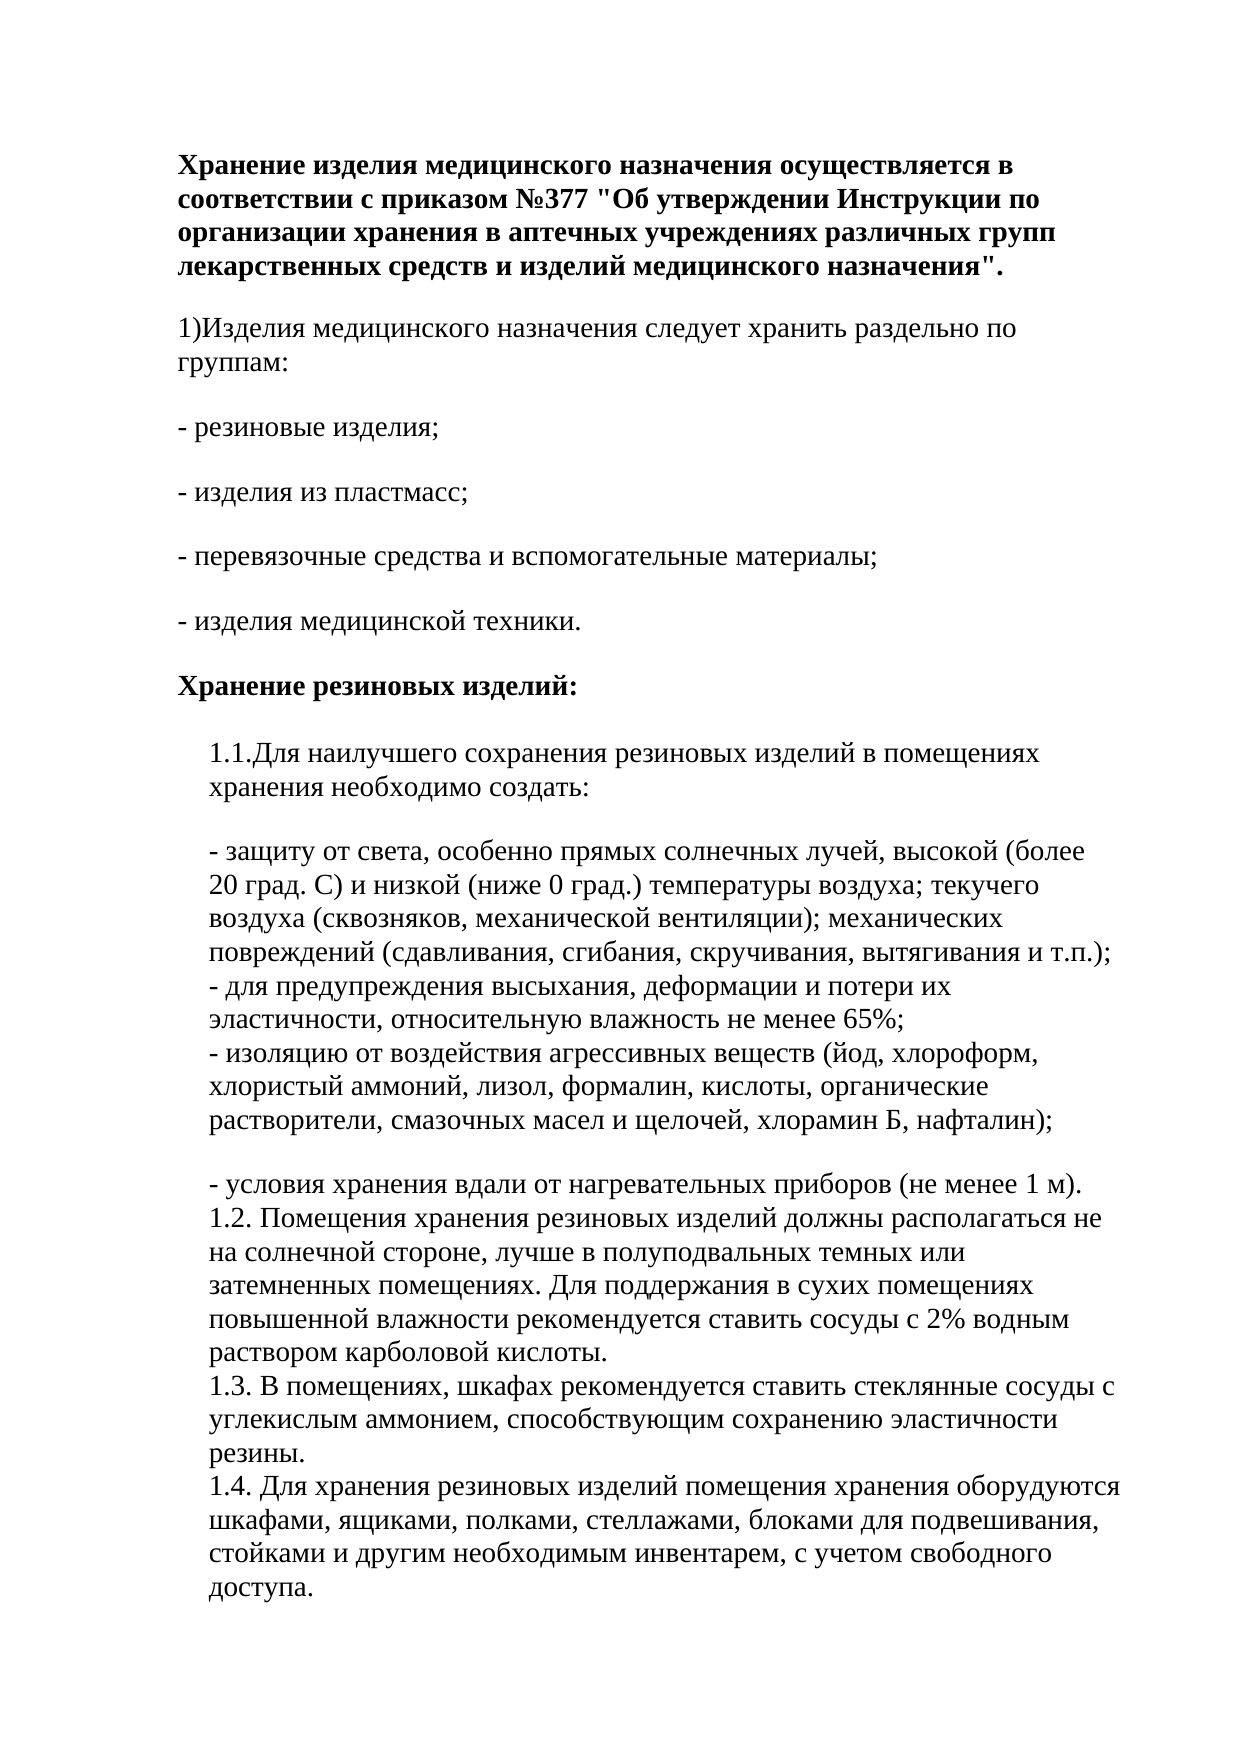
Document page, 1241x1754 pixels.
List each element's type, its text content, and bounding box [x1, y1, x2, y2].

text 1)Изделия медицинского назначения следует хранить раздельно по группам: [177, 311, 1120, 378]
text 1.2. Помещения хранения резиновых изделий должны располагаться не на солнечной стороне, лучше в полуподвальных темных или затемненных помещениях. Для поддержания в сухих помещениях повышенной влажности рекомендуется ставить сосуды с 2% водным раствором карболовой кислоты. [208, 1200, 1120, 1368]
text 1.4. Для хранения резиновых изделий помещения хранения оборудуются шкафами, ящиками, полками, стеллажами, блоками для подвешивания, стойками и другим необходимым инвентарем, с учетом свободного доступа. [208, 1468, 1120, 1603]
text - изоляцию от воздействия агрессивных веществ (йод, хлороформ, хлористый аммоний, лизол, формалин, кислоты, органические растворители, смазочных масел и щелочей, хлорамин Б, нафталин); [208, 1035, 1120, 1135]
text - резиновые изделия; [177, 409, 1120, 442]
text - изделия из пластмасс; [177, 474, 1120, 507]
text - условия хранения вдали от нагревательных приборов (не менее 1 м). [208, 1167, 1120, 1200]
text 1.3. В помещениях, шкафах рекомендуется ставить стеклянные сосуды с углекислым аммонием, способствующим сохранению эластичности резины. [208, 1368, 1120, 1468]
text - изделия медицинской техники. [177, 603, 1120, 637]
text 1.1.Для наилучшего сохранения резиновых изделий в помещениях хранения необходимо создать: [208, 735, 1120, 802]
text - защиту от света, особенно прямых солнечных лучей, высокой (более 20 град. C) и низкой (ниже 0 град.) температуры воздуха; текучего воздуха (сквозняков, механической вентиляции); механических повреждений (сдавливания, сгибания, скручивания, вытягивания и т.п.); [208, 833, 1120, 968]
text Хранение изделия медицинского назначения осуществляется в соответствии с приказом №377 "Об утверждении Инструкции по организации хранения в аптечных учреждениях различных групп лекарственных средств и изделий медицинского назначения". [177, 147, 1152, 281]
text - перевязочные средства и вспомогательные материалы; [177, 538, 1120, 572]
text Хранение резиновых изделий: [177, 668, 1120, 702]
text - для предупреждения высыхания, деформации и потери их эластичности, относительную влажность не менее 65%; [208, 968, 1120, 1035]
